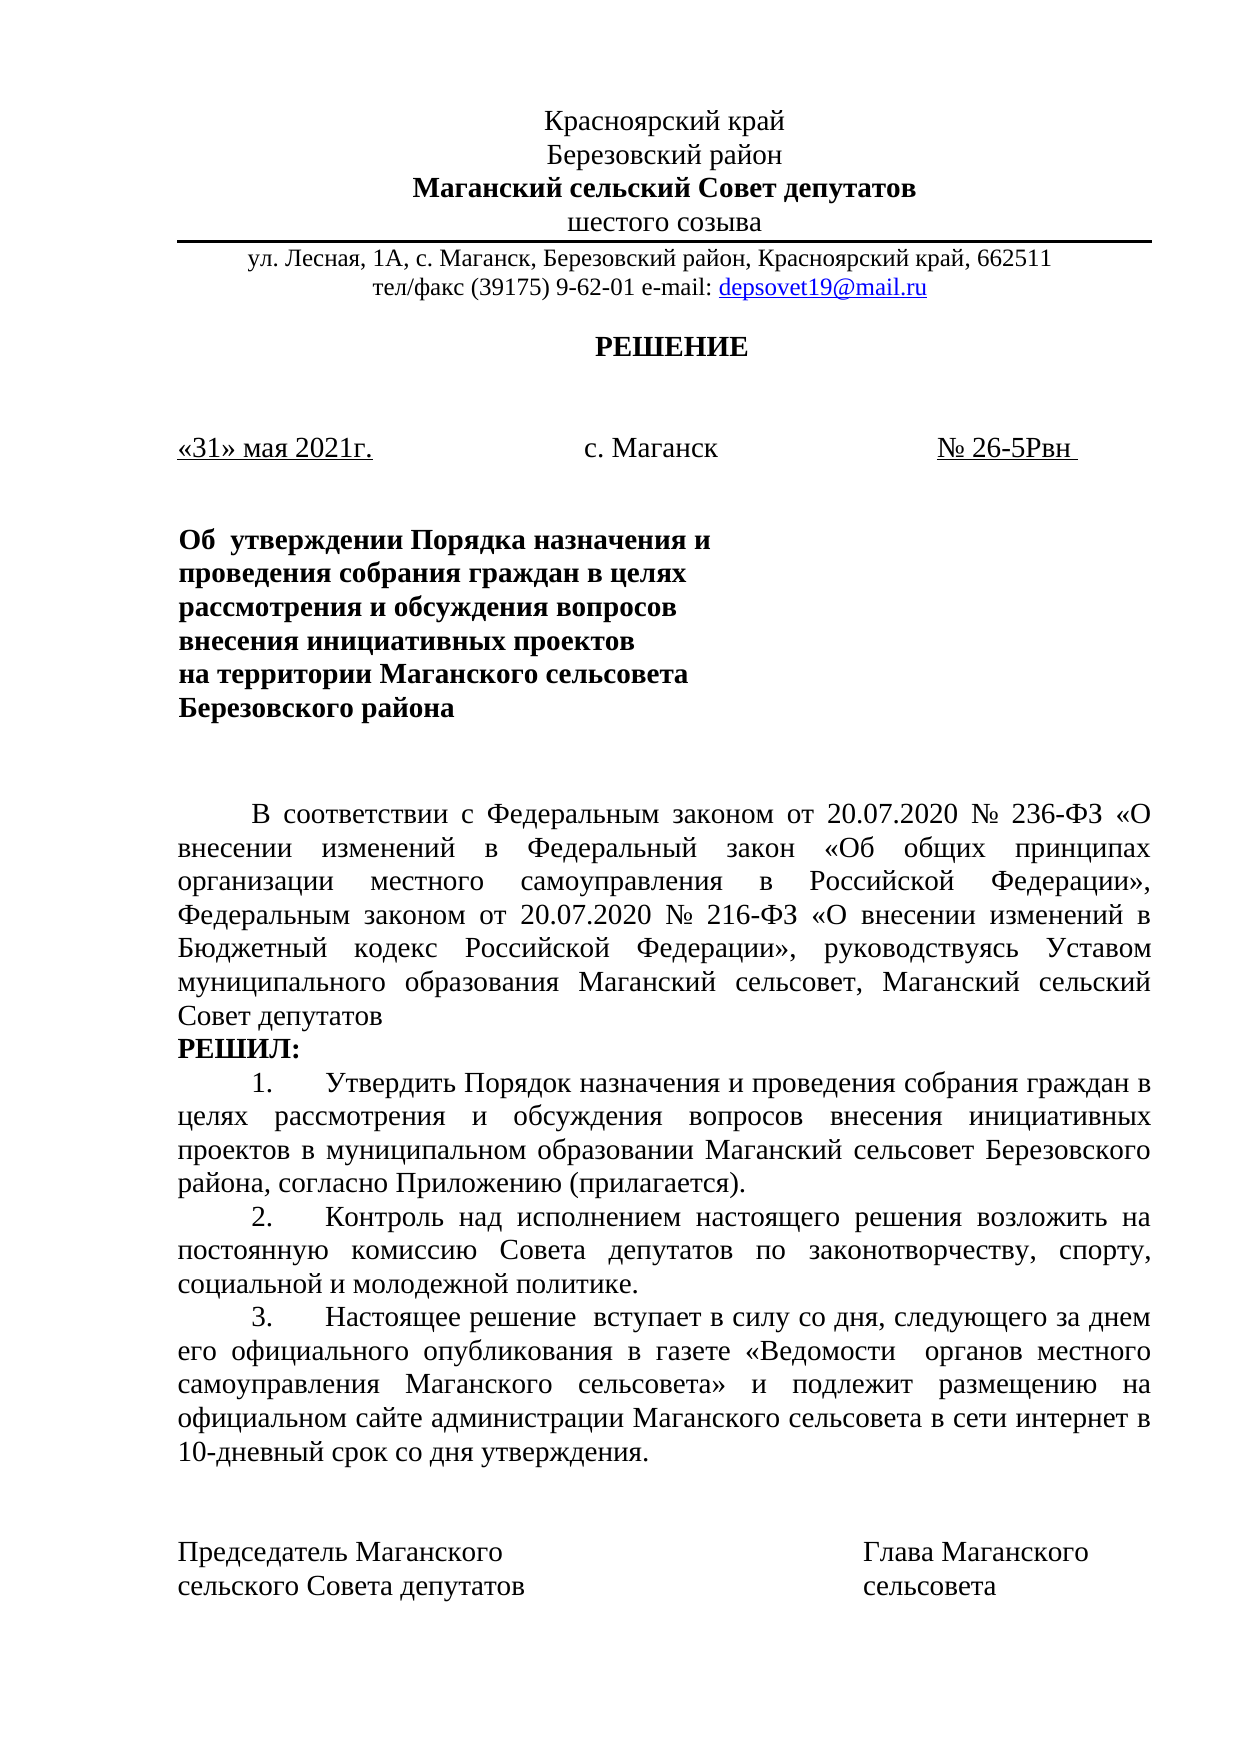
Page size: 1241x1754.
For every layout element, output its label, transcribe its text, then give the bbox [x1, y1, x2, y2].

text Березовский район [177, 137, 1152, 171]
text Маганский сельский Совет депутатов [177, 171, 1152, 204]
text шестого созыва [177, 204, 1152, 240]
text сельского Совета депутатов сельсовета [177, 1568, 1152, 1601]
list Контроль над исполнением настоящего решения возложить на постоянную комиссию Совета депутатов по законотворчеству, спорту, социальной и молодежной политике. [177, 1199, 1152, 1299]
text ул. Лесная, 1А, с. Маганск, Березовский район, Красноярский край, 662511 [148, 243, 1152, 272]
text Председатель Маганского Глава Маганского [177, 1534, 1152, 1568]
text Красноярский край [177, 103, 1152, 137]
list Утвердить Порядок назначения и проведения собрания граждан в целях рассмотрения и обсуждения вопросов внесения инициативных проектов в муниципальном образовании Маганский сельсовет Березовского района, согласно Приложению (прилагается). [177, 1065, 1152, 1199]
text В соответствии с Федеральным законом от 20.07.2020 № 236-ФЗ «О внесении изменений в Федеральный закон «Об общих принципах организации местного самоуправления в Российской Федерации», Федеральным законом от 20.07.2020 № 216-ФЗ «О внесении изменений в Бюджетный кодекс Российской Федерации», руководствуясь Уставом муниципального образования Маганский сельсовет, Маганский сельский Совет депутатов [177, 796, 1152, 1031]
text РЕШИЛ: [177, 1031, 1152, 1065]
text тел/факс (39175) 9-62-01 e-mail: depsovet19@mail.ru [148, 272, 1152, 300]
text Решение [177, 329, 1152, 363]
list Настоящее решение вступает в силу со дня, следующего за днем его официального опубликования в газете «Ведомости органов местного самоуправления Маганского сельсовета» и подлежит размещению на официальном сайте администрации Маганского сельсовета в сети интернет в 10-дневный срок со дня утверждения. [177, 1299, 1152, 1467]
text «31» мая 2021г. с. Маганск № 26-5Рвн [177, 430, 1152, 463]
